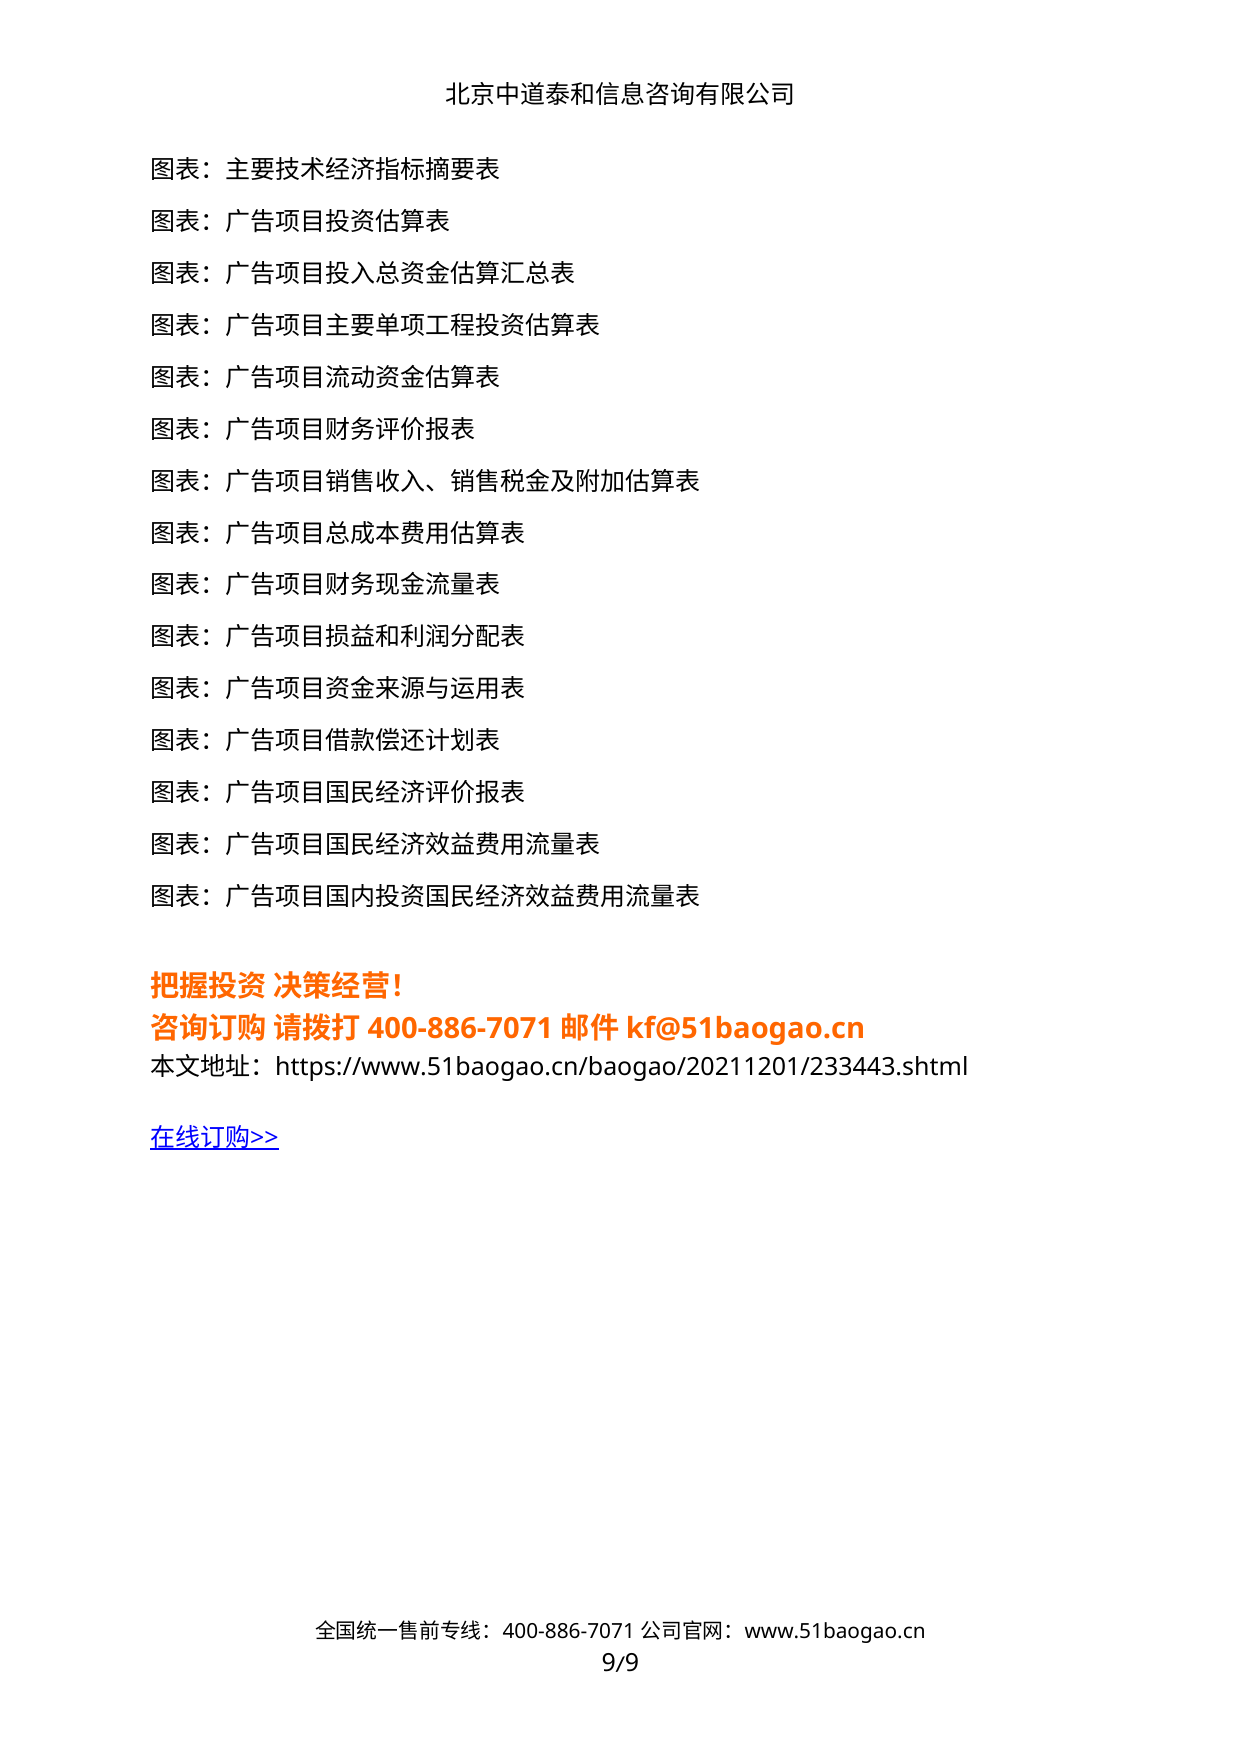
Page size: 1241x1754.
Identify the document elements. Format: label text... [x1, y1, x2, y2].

text 在线订购>> [150, 1083, 1090, 1153]
text 图表：广告项目损益和利润分配表 [150, 617, 1090, 653]
text 图表：广告项目国内投资国民经济效益费用流量表 [150, 876, 1090, 912]
text 图表：广告项目投资估算表 [150, 202, 1090, 238]
text 图表：广告项目资金来源与运用表 [150, 669, 1090, 705]
text 图表：广告项目流动资金估算表 [150, 357, 1090, 394]
text 图表：广告项目财务现金流量表 [150, 565, 1090, 601]
text 图表：广告项目总成本费用估算表 [150, 513, 1090, 549]
text 图表：广告项目投入总资金估算汇总表 [150, 254, 1090, 290]
text 图表：广告项目国民经济效益费用流量表 [150, 824, 1090, 861]
text 图表：广告项目销售收入、销售税金及附加估算表 [150, 461, 1090, 497]
text 把握投资 决策经营！咨询订购 请拨打 400-886-7071 邮件 kf@51baogao.cn本文地址：https://www.51baogao.cn/baogao/20211201/233443.shtml [150, 928, 1090, 1083]
text 图表：广告项目国民经济评价报表 [150, 772, 1090, 809]
text 图表：广告项目借款偿还计划表 [150, 721, 1090, 757]
text 图表：广告项目财务评价报表 [150, 409, 1090, 446]
text 图表：广告项目主要单项工程投资估算表 [150, 306, 1090, 342]
text 图表：主要技术经济指标摘要表 [150, 150, 1090, 186]
